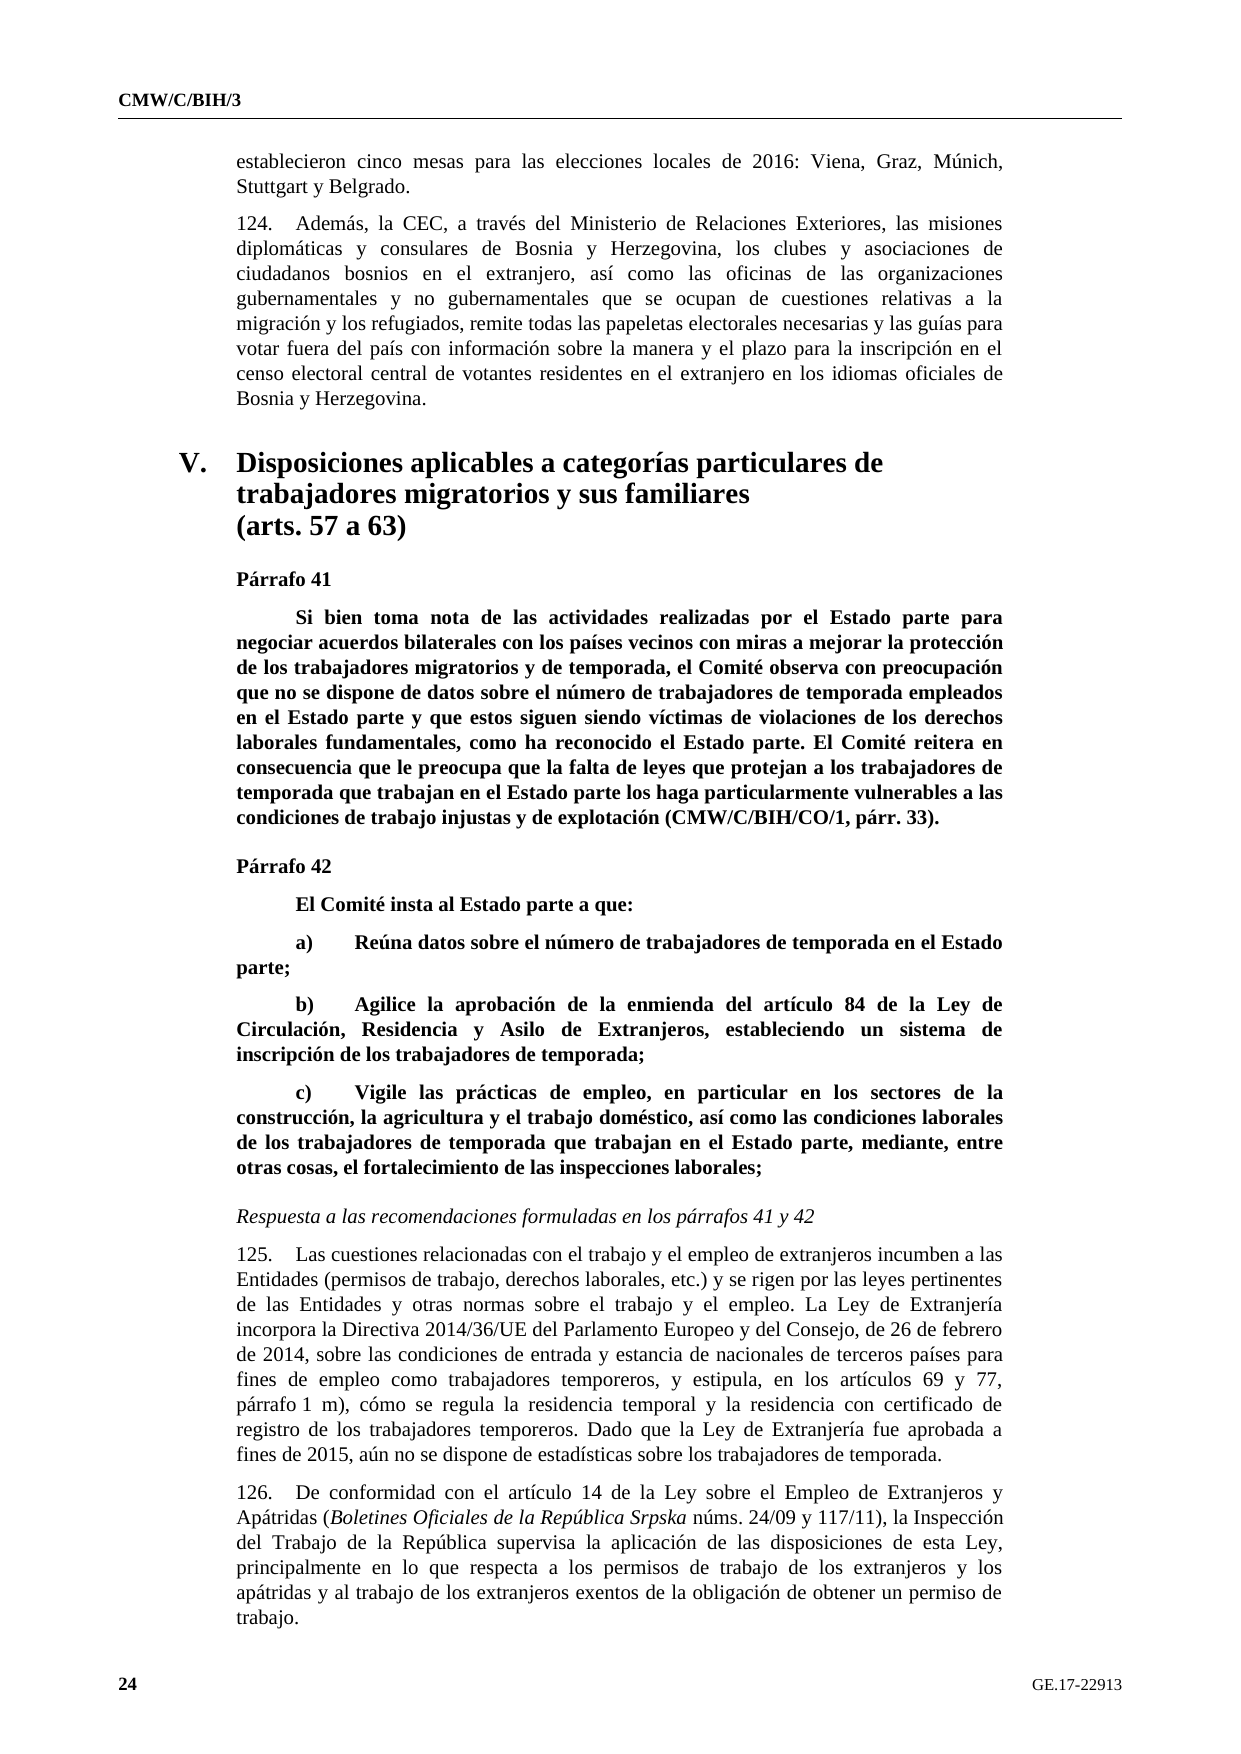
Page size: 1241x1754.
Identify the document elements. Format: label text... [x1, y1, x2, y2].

text Párrafo 42 [118, 854, 1004, 879]
text Si bien toma nota de las actividades realizadas por el Estado parte para negociar acuerdos bilaterales con los países vecinos con miras a mejorar la protección de los trabajadores migratorios y de temporada, el Comité observa con preocupación que no se dispone de datos sobre el número de trabajadores de temporada empleados en el Estado parte y que estos siguen siendo víctimas de violaciones de los derechos laborales fundamentales, como ha reconocido el Estado parte. El Comité reitera en consecuencia que le preocupa que la falta de leyes que protejan a los trabajadores de temporada que trabajan en el Estado parte los haga particularmente vulnerables a las condiciones de trabajo injustas y de explotación (CMW/C/BIH/CO/1, párr. 33). [236, 604, 1004, 829]
text V. Disposiciones aplicables a categorías particulares de trabajadores migratorios y sus familiares (arts. 57 a 63) [118, 448, 1004, 541]
text Párrafo 41 [118, 566, 1004, 591]
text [236, 148, 1004, 198]
text 125. Las cuestiones relacionadas con el trabajo y el empleo de extranjeros incumben a las Entidades (permisos de trabajo, derechos laborales, etc.) y se rigen por las leyes pertinentes de las Entidades y otras normas sobre el trabajo y el empleo. La Ley de Extranjería incorpora la Directiva 2014/36/UE del Parlamento Europeo y del Consejo, de 26 de febrero de 2014, sobre las condiciones de entrada y estancia de nacionales de terceros países para fines de empleo como trabajadores temporeros, y estipula, en los artículos 69 y 77, párrafo 1 m), cómo se regula la residencia temporal y la residencia con certificado de registro de los trabajadores temporeros. Dado que la Ley de Extranjería fue aprobada a fines de 2015, aún no se dispone de estadísticas sobre los trabajadores de temporada. [236, 1241, 1004, 1466]
text b) Agilice la aprobación de la enmienda del artículo 84 de la Ley de Circulación, Residencia y Asilo de Extranjeros, estableciendo un sistema de inscripción de los trabajadores de temporada; [236, 991, 1004, 1066]
text a) Reúna datos sobre el número de trabajadores de temporada en el Estado parte; [236, 929, 1004, 979]
text 126. De conformidad con el artículo 14 de la Ley sobre el Empleo de Extranjeros y Apátridas (Boletines Oficiales de la República Srpska núms. 24/09 y 117/11), la Inspección del Trabajo de la República supervisa la aplicación de las disposiciones de esta Ley, principalmente en lo que respecta a los permisos de trabajo de los extranjeros y los apátridas y al trabajo de los extranjeros exentos de la obligación de obtener un permiso de trabajo. [236, 1479, 1004, 1629]
text Respuesta a las recomendaciones formuladas en los párrafos 41 y 42 [118, 1204, 1004, 1229]
text 124. Además, la CEC, a través del Ministerio de Relaciones Exteriores, las misiones diplomáticas y consulares de Bosnia y Herzegovina, los clubes y asociaciones de ciudadanos bosnios en el extranjero, así como las oficinas de las organizaciones gubernamentales y no gubernamentales que se ocupan de cuestiones relativas a la migración y los refugiados, remite todas las papeletas electorales necesarias y las guías para votar fuera del país con información sobre la manera y el plazo para la inscripción en el censo electoral central de votantes residentes en el extranjero en los idiomas oficiales de Bosnia y Herzegovina. [236, 210, 1004, 410]
text El Comité insta al Estado parte a que: [236, 891, 1004, 916]
text c) Vigile las prácticas de empleo, en particular en los sectores de la construcción, la agricultura y el trabajo doméstico, así como las condiciones laborales de los trabajadores de temporada que trabajan en el Estado parte, mediante, entre otras cosas, el fortalecimiento de las inspecciones laborales; [236, 1079, 1004, 1179]
